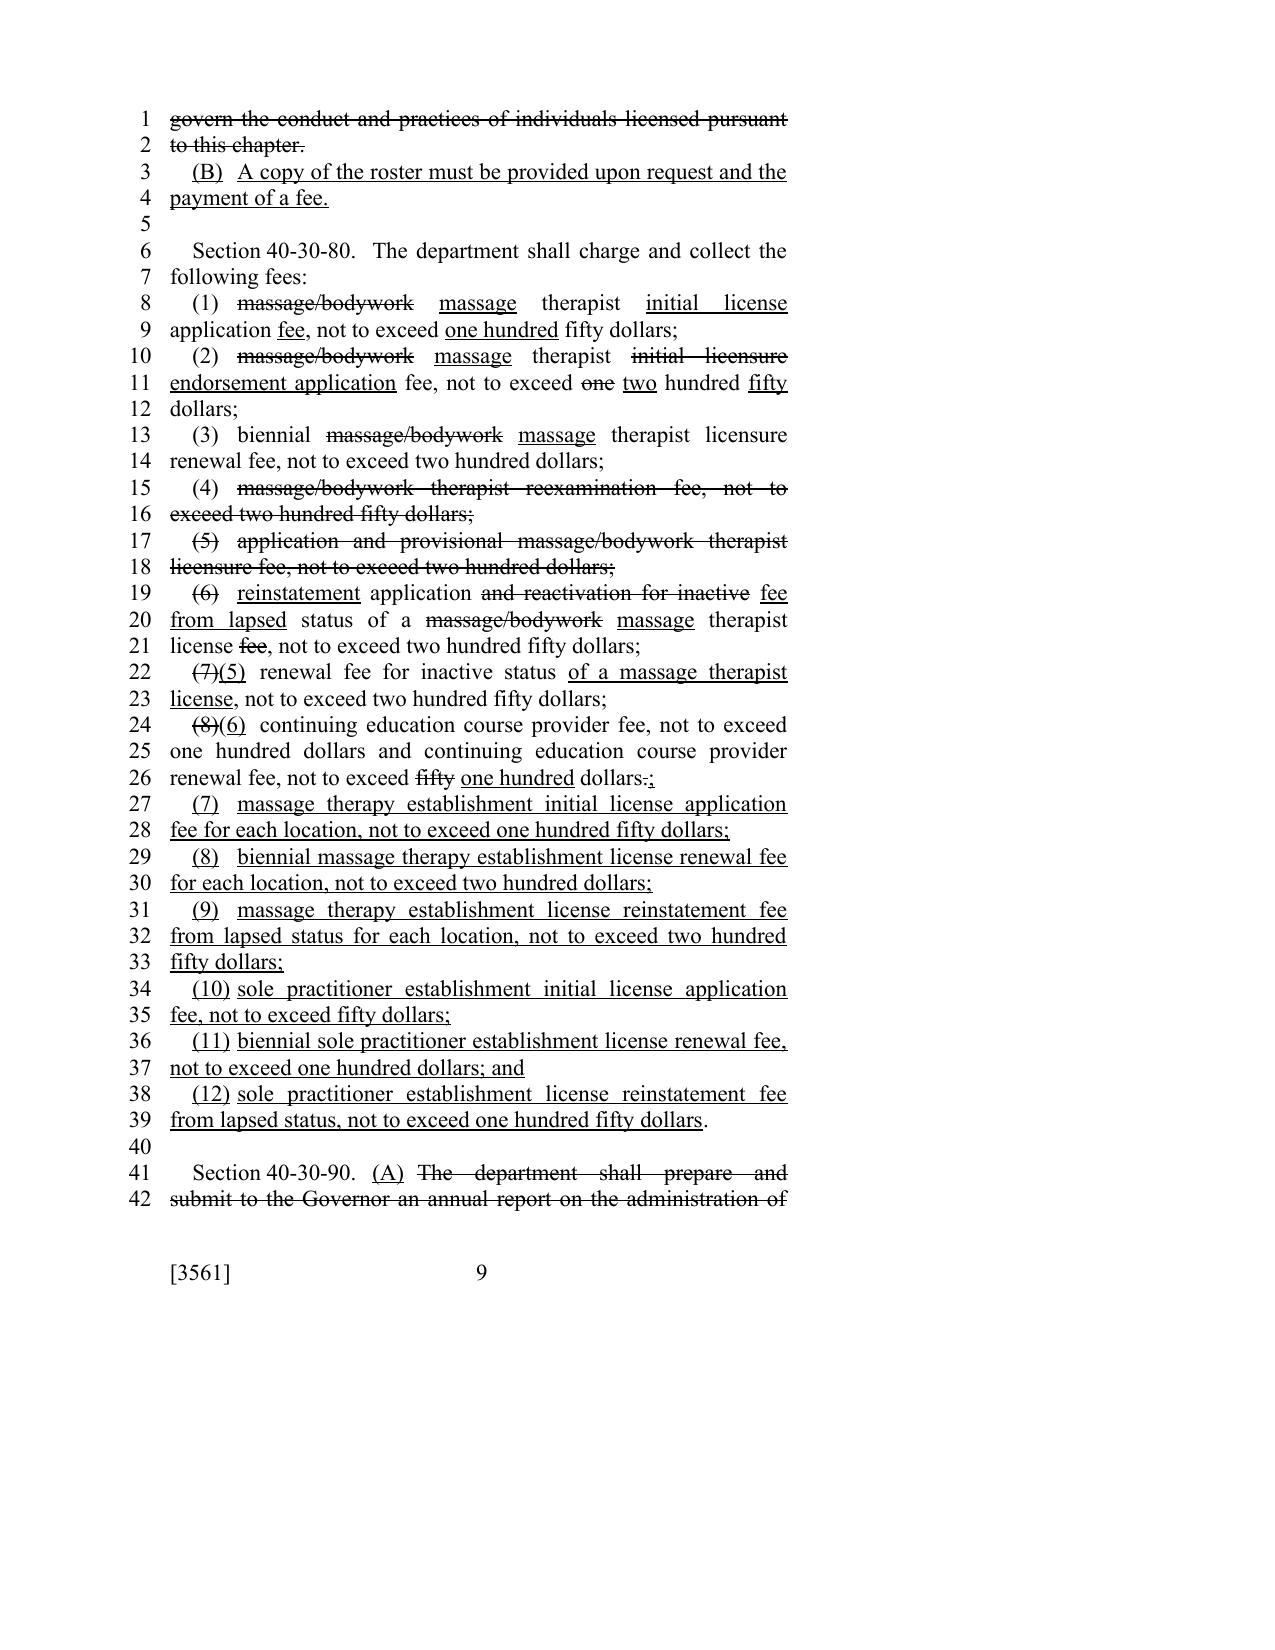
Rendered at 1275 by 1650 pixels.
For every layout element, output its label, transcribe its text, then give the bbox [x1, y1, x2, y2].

text (7) massage therapy establishment initial license application fee for each location, not to exceed one hundred fifty dollars; [169, 790, 787, 843]
text (11) biennial sole practitioner establishment license renewal fee, not to exceed one hundred dollars; and [169, 1027, 787, 1080]
text (7)(5) renewal fee for inactive status of a massage therapist license, not to exceed two hundred fifty dollars; [169, 658, 787, 711]
text (8) biennial massage therapy establishment license renewal fee for each location, not to exceed two hundred dollars; [169, 843, 787, 896]
text (5) application and provisional massage/bodywork therapist licensure fee, not to exceed two hundred dollars; [169, 527, 787, 579]
text (4) massage/bodywork therapist reexamination fee, not to exceed two hundred fifty dollars; [169, 474, 787, 527]
text (6) reinstatement application and reactivation for inactive fee from lapsed status of a massage/bodywork massage therapist license fee, not to exceed two hundred fifty dollars; [169, 579, 787, 658]
text (9) massage therapy establishment license reinstatement fee from lapsed status for each location, not to exceed two hundred fifty dollars; [169, 946, 787, 975]
text (8)(6) continuing education course provider fee, not to exceed one hundred dollars and continuing education course provider renewal fee, not to exceed fifty one hundred dollars.; [169, 711, 787, 790]
text (10) sole practitioner establishment initial license application fee, not to exceed fifty dollars; [169, 975, 787, 1027]
text (3) biennial massage/bodywork massage therapist licensure renewal fee, not to exceed two hundred dollars; [169, 421, 787, 474]
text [169, 120, 787, 158]
text (9) massage therapy establishment license reinstatement fee from lapsed status for each location, not to exceed two hundred fifty dollars; [169, 896, 787, 945]
text Section 40-30-80. The department shall charge and collect the following fees: [169, 237, 787, 289]
text (2) massage/bodywork massage therapist initial licensure endorsement application fee, not to exceed one two hundred fifty dollars; [169, 342, 787, 421]
text (12) sole practitioner establishment license reinstatement fee from lapsed status, not to exceed one hundred fifty dollars. [169, 1080, 787, 1133]
text (B) A copy of the roster must be provided upon request and the payment of a fee. [169, 158, 787, 210]
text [169, 105, 787, 119]
text (1) massage/bodywork massage therapist initial license application fee, not to exceed one hundred fifty dollars; [169, 289, 787, 342]
